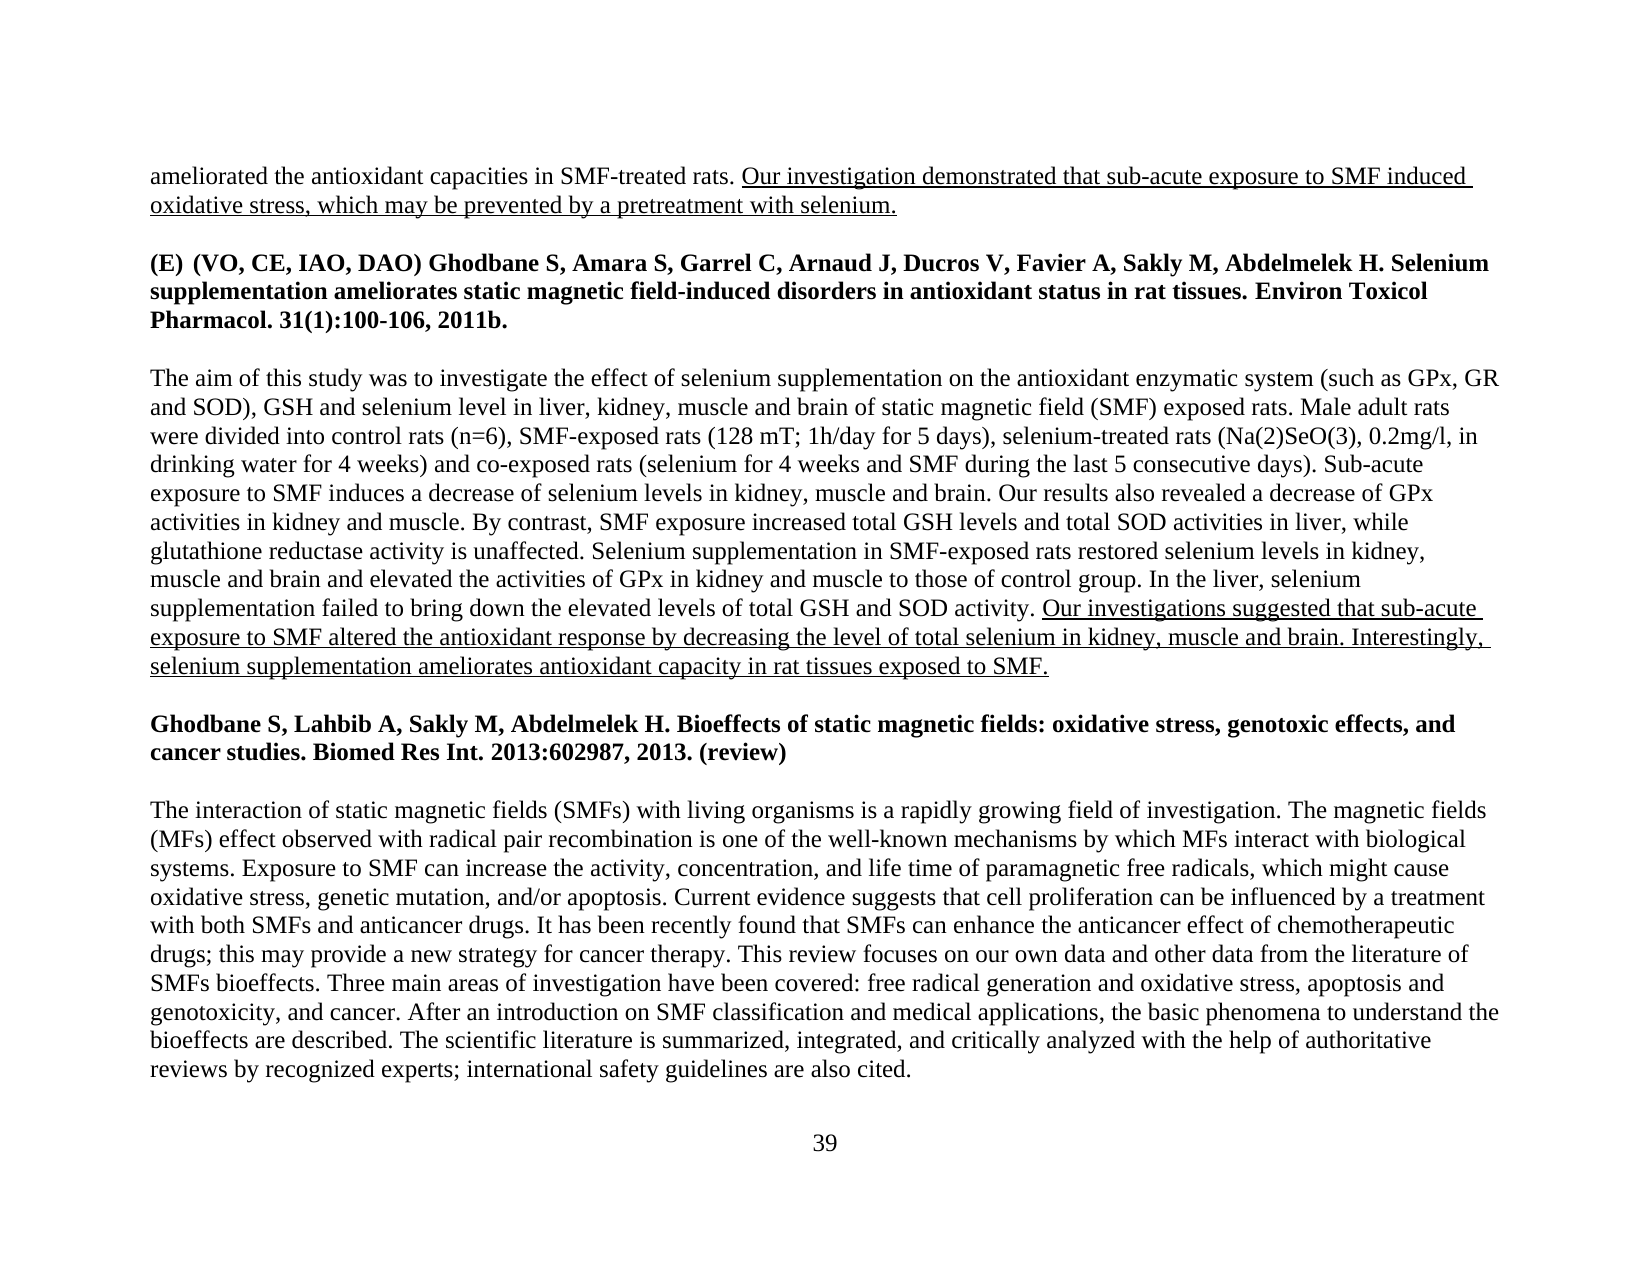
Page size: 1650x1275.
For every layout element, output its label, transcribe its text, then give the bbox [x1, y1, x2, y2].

text The interaction of static magnetic fields (SMFs) with living organisms is a rapidly growing field of investigation. The magnetic fields (MFs) effect observed with radical pair recombination is one of the well-known mechanisms by which MFs interact with biological systems. Exposure to SMF can increase the activity, concentration, and life time of paramagnetic free radicals, which might cause oxidative stress, genetic mutation, and/or apoptosis. Current evidence suggests that cell proliferation can be influenced by a treatment with both SMFs and anticancer drugs. It has been recently found that SMFs can enhance the anticancer effect of chemotherapeutic drugs; this may provide a new strategy for cancer therapy. This review focuses on our own data and other data from the literature of SMFs bioeffects. Three main areas of investigation have been covered: free radical generation and oxidative stress, apoptosis and genotoxicity, and cancer. After an introduction on SMF classification and medical applications, the basic phenomena to understand the bioeffects are described. The scientific literature is summarized, integrated, and critically analyzed with the help of authoritative reviews by recognized experts; international safety guidelines are also cited. [150, 795, 1500, 1083]
text Ghodbane S, Lahbib A, Sakly M, Abdelmelek H. Bioeffects of static magnetic fields: oxidative stress, genotoxic effects, and cancer studies. Biomed Res Int. 2013:602987, 2013. (review) [150, 709, 1500, 766]
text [150, 161, 1500, 219]
text The aim of this study was to investigate the effect of selenium supplementation on the antioxidant enzymatic system (such as GPx, GR and SOD), GSH and selenium level in liver, kidney, muscle and brain of static magnetic field (SMF) exposed rats. Male adult rats were divided into control rats (n=6), SMF-exposed rats (128 mT; 1h/day for 5 days), selenium-treated rats (Na(2)SeO(3), 0.2mg/l, in drinking water for 4 weeks) and co-exposed rats (selenium for 4 weeks and SMF during the last 5 consecutive days). Sub-acute exposure to SMF induces a decrease of selenium levels in kidney, muscle and brain. Our results also revealed a decrease of GPx activities in kidney and muscle. By contrast, SMF exposure increased total GSH levels and total SOD activities in liver, while glutathione reductase activity is unaffected. Selenium supplementation in SMF-exposed rats restored selenium levels in kidney, muscle and brain and elevated the activities of GPx in kidney and muscle to those of control group. In the liver, selenium supplementation failed to bring down the elevated levels of total GSH and SOD activity. Our investigations suggested that sub-acute exposure to SMF altered the antioxidant response by decreasing the level of total selenium in kidney, muscle and brain. Interestingly, selenium supplementation ameliorates antioxidant capacity in rat tissues exposed to SMF. [150, 363, 1500, 679]
text (E) (VO, CE, IAO, DAO) Ghodbane S, Amara S, Garrel C, Arnaud J, Ducros V, Favier A, Sakly M, Abdelmelek H. Selenium supplementation ameliorates static magnetic field-induced disorders in antioxidant status in rat tissues. Environ Toxicol Pharmacol. 31(1):100-106, 2011b. [150, 248, 1500, 334]
